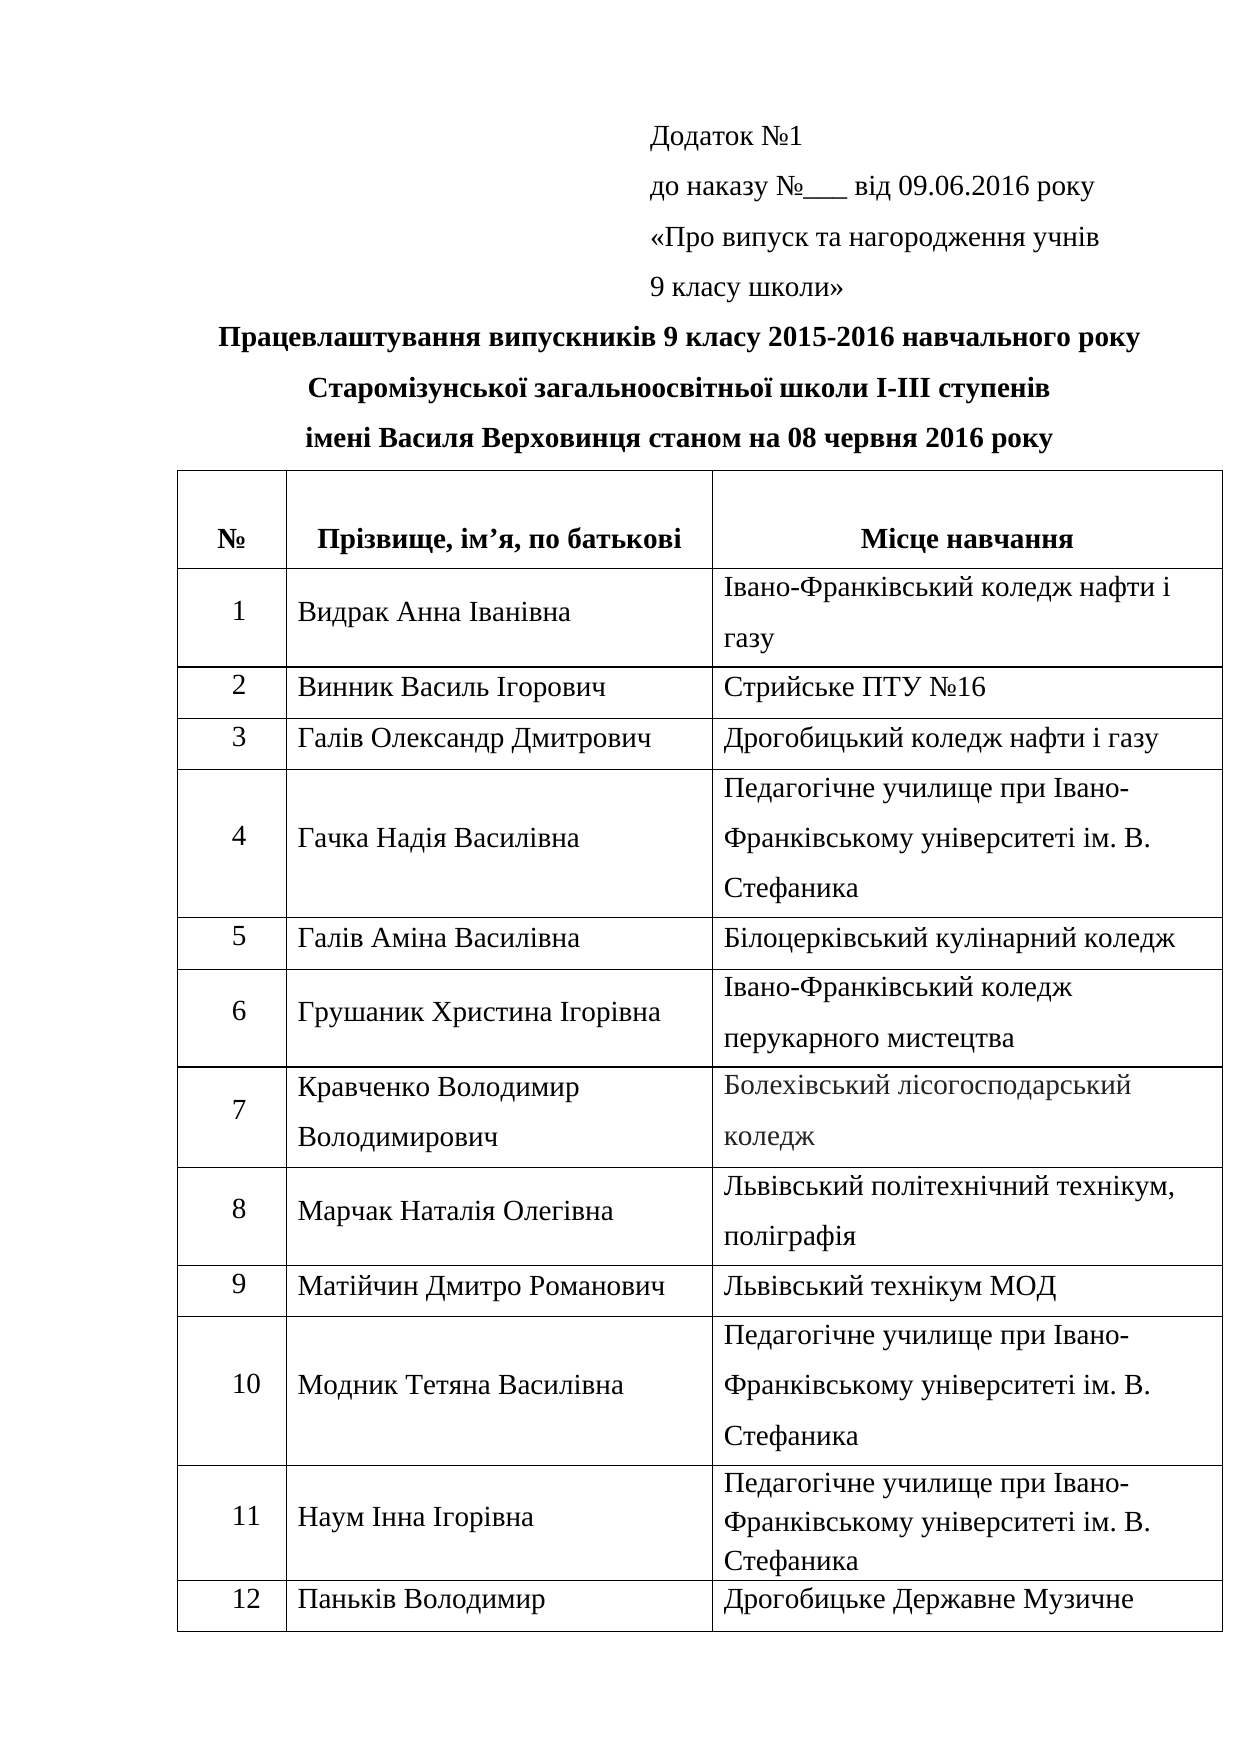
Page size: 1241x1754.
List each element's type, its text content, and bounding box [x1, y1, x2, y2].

table_cell Львівський технікум МОД [713, 1266, 1222, 1316]
table_cell [178, 1068, 286, 1167]
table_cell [713, 1581, 1222, 1631]
table_header Місце навчання [713, 471, 1222, 568]
table_cell [178, 970, 286, 1066]
table_cell [178, 918, 286, 968]
table_cell Видрак Анна Іванівна [287, 569, 712, 666]
table_cell Педагогічне училище при Івано-Франківському університеті ім. В. Стефаника [713, 1317, 1222, 1464]
table_cell Львівський політехнічний технікум, поліграфія [713, 1168, 1222, 1265]
text «Про випуск та нагородження учнів [650, 219, 1181, 252]
table_cell Педагогічне училище при Івано-Франківському університеті ім. В. Стефаника [713, 770, 1222, 917]
table_cell Івано-Франківський коледж перукарного мистецтва [713, 970, 1222, 1066]
table_cell Дрогобицький коледж нафти і газу [713, 719, 1222, 769]
table_cell [178, 770, 286, 917]
table_cell Педагогічне училище при Івано-Франківському університеті ім. В. Стефаника [713, 1466, 1222, 1580]
table_cell Кравченко Володимир Володимирович [287, 1068, 712, 1167]
table_cell Галів Олександр Дмитрович [287, 719, 712, 769]
text 9 класу школи» [650, 269, 1181, 303]
table_cell Болехівський лісогосподарський коледж [713, 1068, 1222, 1167]
table_cell Винник Василь Ігорович [287, 668, 712, 718]
text Старомізунської загальноосвітньої школи І-ІІІ ступенів [177, 370, 1181, 403]
table_cell Наум Інна Ігорівна [287, 1466, 712, 1580]
table_cell Матійчин Дмитро Романович [287, 1266, 712, 1316]
table_cell Модник Тетяна Василівна [287, 1317, 712, 1464]
text імені Василя Верховинця станом на 08 червня 2016 року [177, 420, 1181, 453]
table_cell [178, 1466, 286, 1580]
table_cell Стрийське ПТУ №16 [713, 668, 1222, 718]
table_cell [178, 1266, 286, 1316]
text до наказу №___ від 09.06.2016 року [177, 168, 1181, 202]
table_cell Грушаник Христина Ігорівна [287, 970, 712, 1066]
table_cell [178, 1168, 286, 1265]
table_header № [178, 471, 286, 568]
table_cell [178, 1317, 286, 1464]
table_header Прізвище, ім’я, по батькові [287, 471, 712, 568]
table_cell [178, 719, 286, 769]
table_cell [287, 1581, 712, 1631]
table_cell Марчак Наталія Олегівна [287, 1168, 712, 1265]
table_cell Івано-Франківський коледж нафти і газу [713, 569, 1222, 666]
text Працевлаштування випускників 9 класу 2015-2016 навчального року [177, 319, 1181, 353]
table_cell Гачка Надія Василівна [287, 770, 712, 917]
table_cell [178, 569, 286, 666]
table_cell [178, 1581, 286, 1631]
table_cell Білоцерківський кулінарний коледж [713, 918, 1222, 968]
table_cell Галів Аміна Василівна [287, 918, 712, 968]
table_cell [178, 668, 286, 718]
text Додаток №1 [177, 118, 1181, 152]
